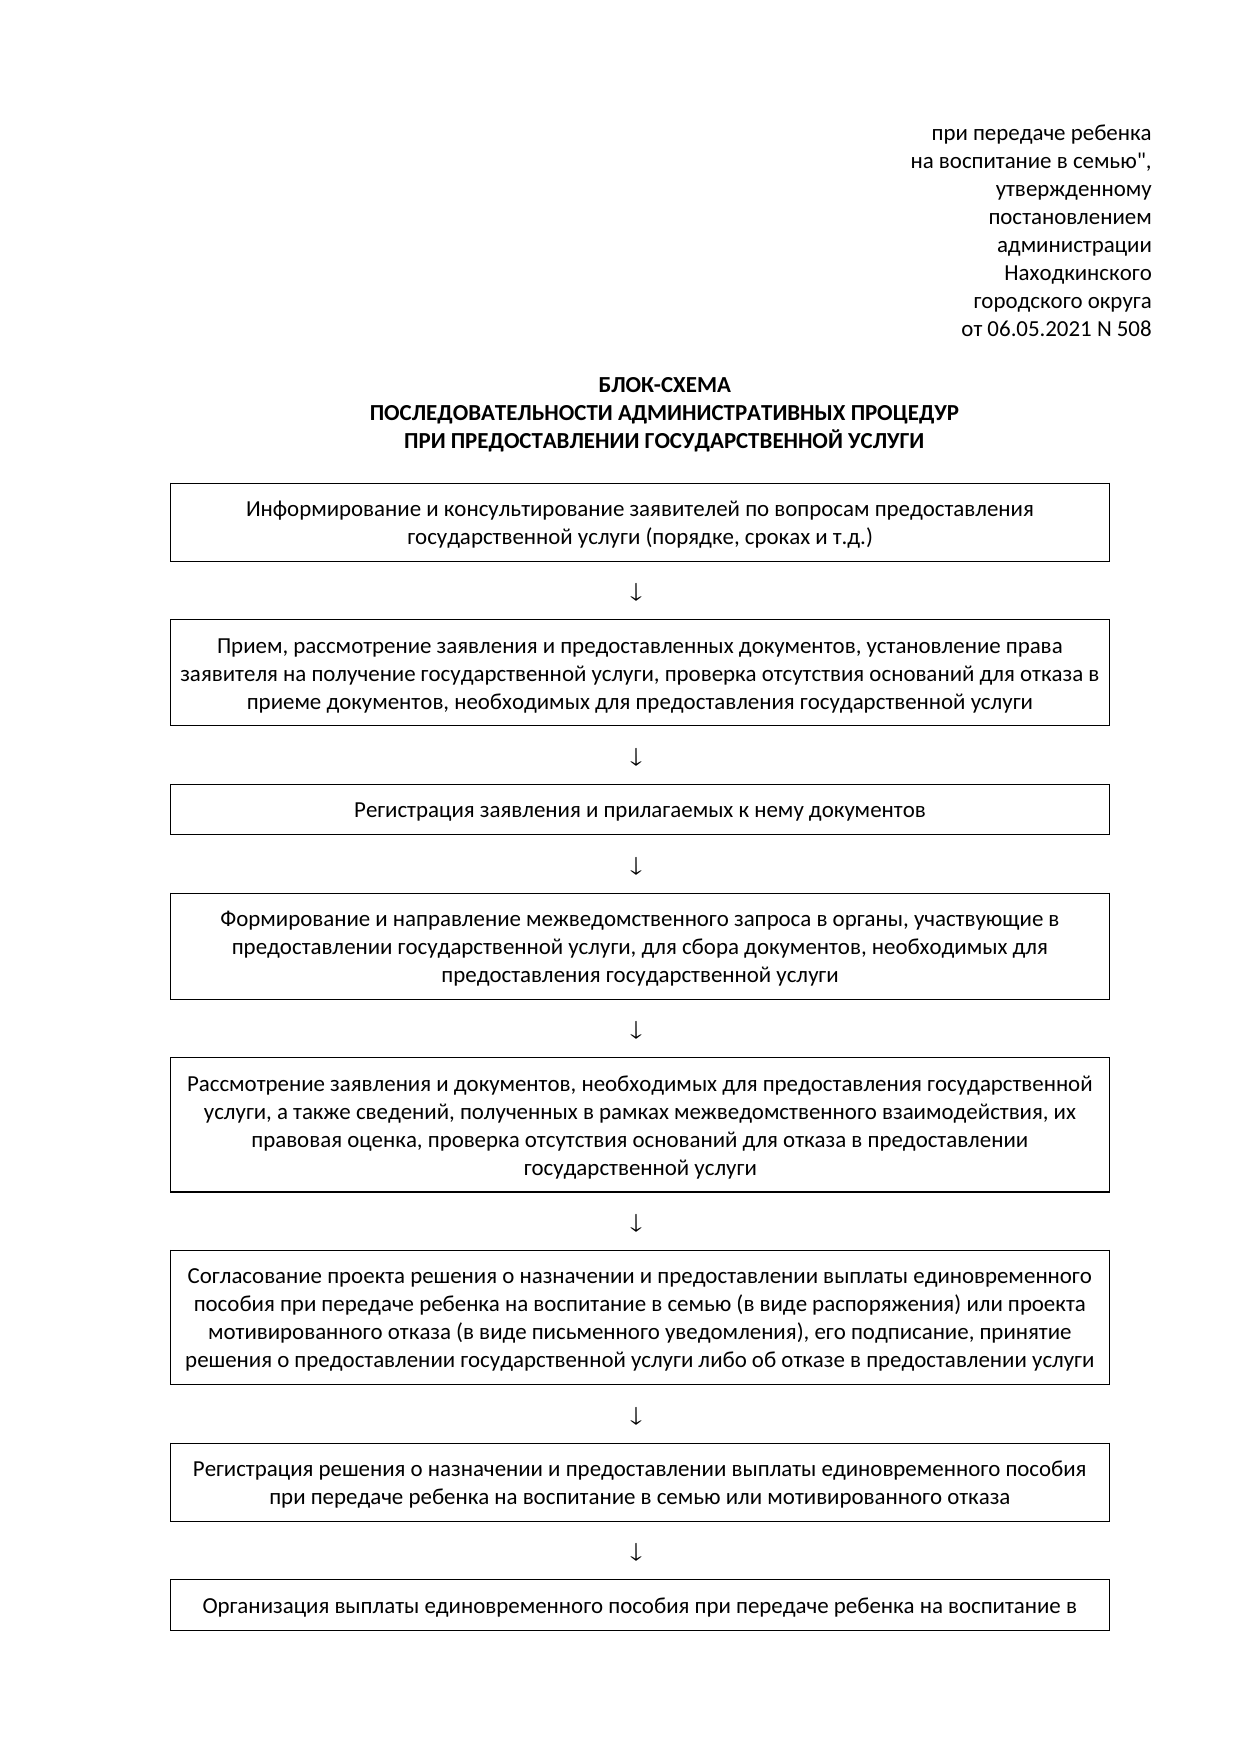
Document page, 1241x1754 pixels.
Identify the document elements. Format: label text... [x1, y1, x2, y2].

table_cell [171, 1385, 1110, 1442]
text Находкинского [177, 258, 1152, 286]
title ПРИ ПРЕДОСТАВЛЕНИИ ГОСУДАРСТВЕННОЙ УСЛУГИ [177, 426, 1152, 454]
text администрации [177, 230, 1152, 258]
text на воспитание в семью", [177, 146, 1152, 174]
table_cell Формирование и направление межведомственного запроса в органы, участвующие в предоставлении государственной услуги, для сбора документов, необходимых для предоставления государственной услуги [171, 894, 1109, 999]
table_cell [171, 562, 1110, 619]
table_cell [171, 1580, 1109, 1629]
text утвержденному [177, 174, 1152, 202]
table_cell Согласование проекта решения о назначении и предоставлении выплаты единовременного пособия при передаче ребенка на воспитание в семью (в виде распоряжения) или проекта мотивированного отказа (в виде письменного уведомления), его подписание, принятие решения о предоставлении государственной услуги либо об отказе в предоставлении услуги [171, 1251, 1109, 1384]
table_cell Рассмотрение заявления и документов, необходимых для предоставления государственной услуги, а также сведений, полученных в рамках межведомственного взаимодействия, их правовая оценка, проверка отсутствия оснований для отказа в предоставлении государственной услуги [171, 1058, 1109, 1191]
table_cell Регистрация решения о назначении и предоставлении выплаты единовременного пособия при передаче ребенка на воспитание в семью или мотивированного отказа [171, 1444, 1109, 1521]
table_cell [171, 1000, 1110, 1057]
text постановлением [177, 202, 1152, 230]
text при передаче ребенка [177, 118, 1152, 146]
table_cell Прием, рассмотрение заявления и предоставленных документов, установление права заявителя на получение государственной услуги, проверка отсутствия оснований для отказа в приеме документов, необходимых для предоставления государственной услуги [171, 620, 1109, 725]
table_cell Регистрация заявления и прилагаемых к нему документов [171, 785, 1109, 834]
text от 06.05.2021 N 508 [177, 314, 1152, 342]
table_cell [171, 1193, 1110, 1250]
title ПОСЛЕДОВАТЕЛЬНОСТИ АДМИНИСТРАТИВНЫХ ПРОЦЕДУР [177, 398, 1152, 426]
text городского округа [177, 286, 1152, 314]
table_cell [171, 835, 1110, 892]
table_header Информирование и консультирование заявителей по вопросам предоставления государственной услуги (порядке, сроках и т.д.) [171, 484, 1109, 561]
title БЛОК-СХЕМА [177, 370, 1152, 398]
table_cell [171, 1522, 1110, 1579]
table_cell [171, 726, 1110, 784]
